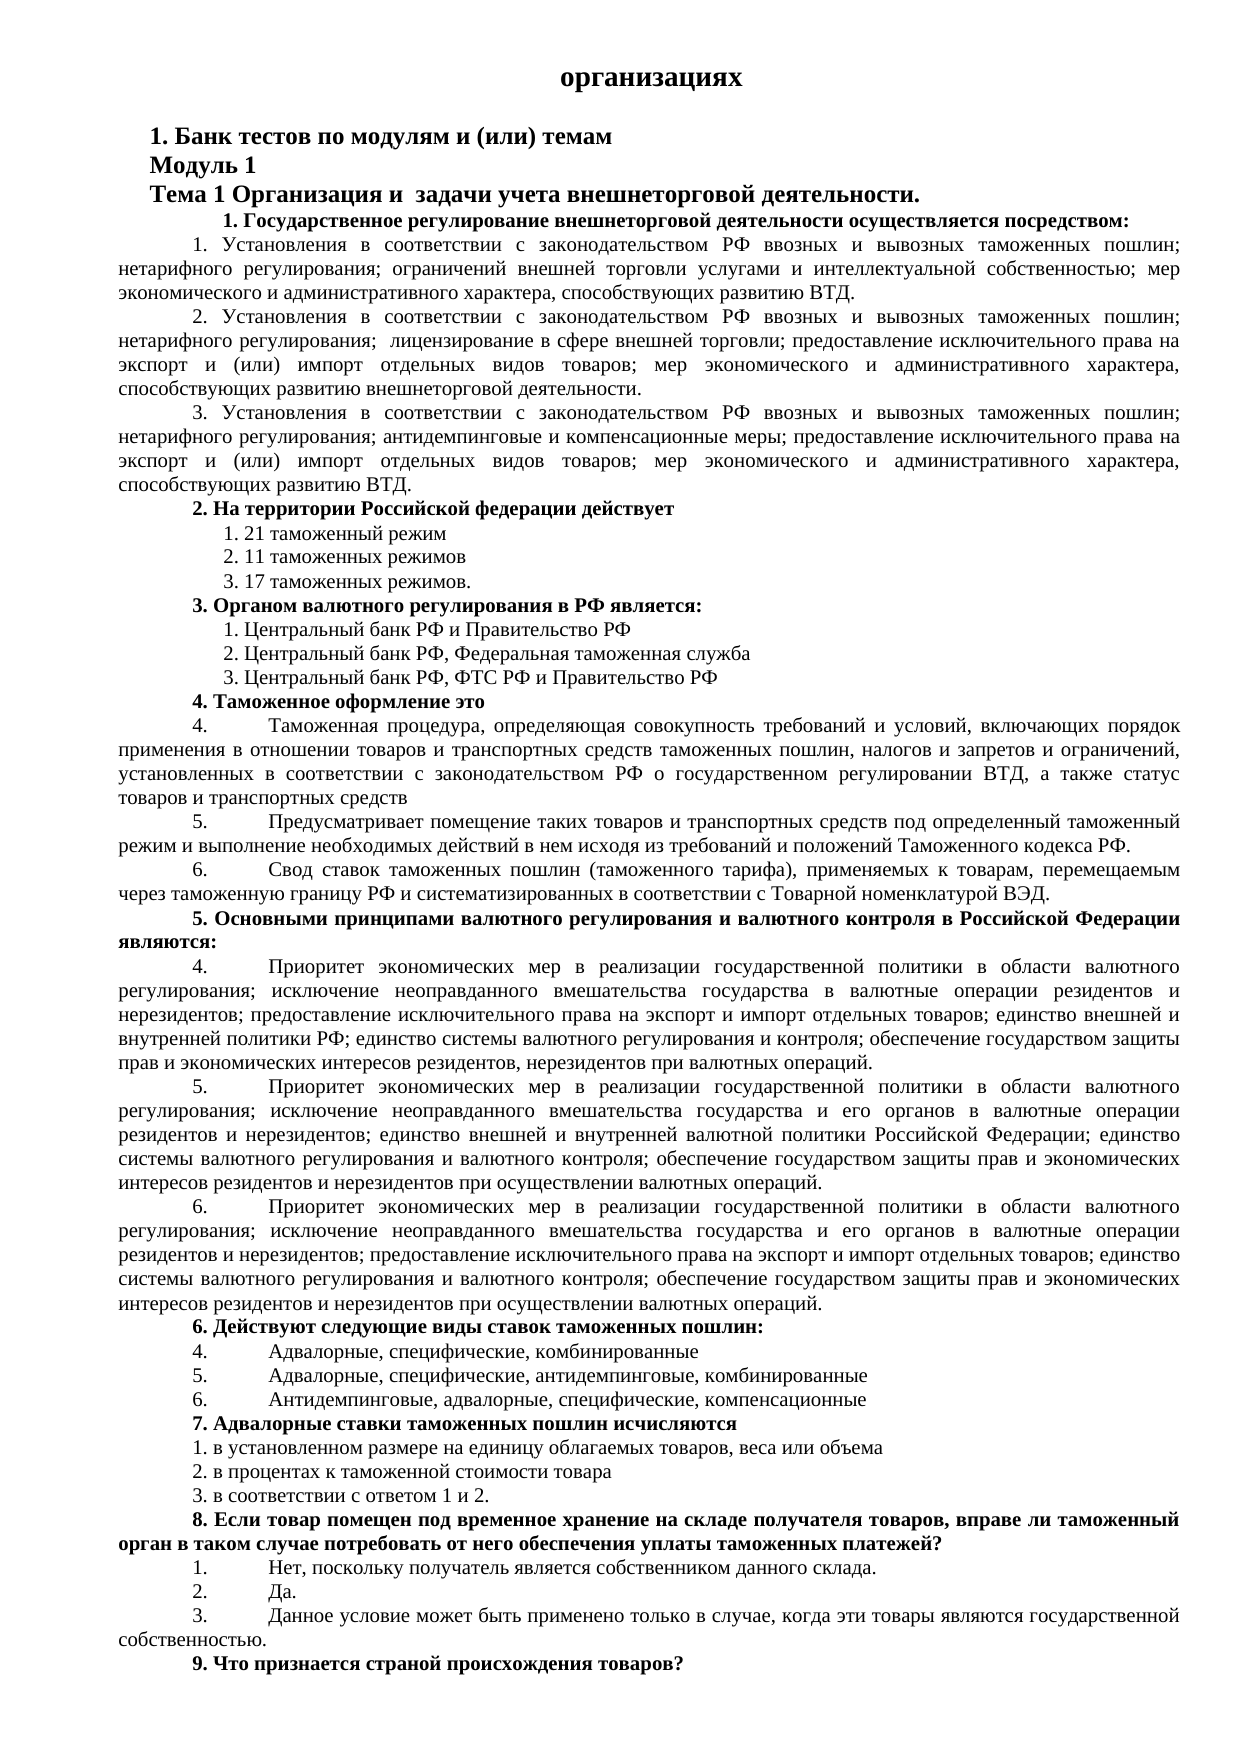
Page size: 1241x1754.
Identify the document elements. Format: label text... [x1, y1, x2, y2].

list Антидемпинговые, адвалорные, специфические, компенсационные [118, 1387, 1181, 1411]
list Нет, поскольку получатель является собственником данного склада. [118, 1555, 1181, 1579]
text 9. Что признается страной происхождения товаров? [118, 1651, 1181, 1675]
list Адвалорные, специфические, комбинированные [118, 1338, 1181, 1363]
text 1. 21 таможенный режим [192, 520, 1181, 544]
text 3. Центральный банк РФ, ФТС РФ и Правительство РФ [192, 665, 1181, 689]
list Свод ставок таможенных пошлин (таможенного тарифа), применяемых к товарам, перемещаемым через таможенную границу РФ и систематизированных в соответствии с Товарной номенклатурой ВЭД. [118, 857, 1181, 905]
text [118, 59, 1184, 93]
text 3. 17 таможенных режимов. [192, 568, 1181, 593]
text 1. Установления в соответствии с законодательством РФ ввозных и вывозных таможенных пошлин; нетарифного регулирования; ограничений внешней торговли услугами и интеллектуальной собственностью; мер экономического и административного характера, способствующих развитию ВТД. [118, 232, 1181, 304]
list Данное условие может быть применено только в случае, когда эти товары являются государственной собственностью. [118, 1603, 1181, 1651]
list Приоритет экономических мер в реализации государственной политики в области валютного регулирования; исключение неоправданного вмешательства государства и его органов в валютные операции резидентов и нерезидентов; единство внешней и внутренней валютной политики Российской Федерации; единство системы валютного регулирования и валютного контроля; обеспечение государством защиты прав и экономических интересов резидентов и нерезидентов при осуществлении валютных операций. [118, 1074, 1181, 1194]
text 8. Если товар помещен под временное хранение на складе получателя товаров, вправе ли таможенный орган в таком случае потребовать от него обеспечения уплаты таможенных платежей? [118, 1507, 1181, 1555]
text 1. Банк тестов по модулям и (или) темам [118, 121, 1181, 150]
text 7. Адвалорные ставки таможенных пошлин исчисляются [118, 1411, 1181, 1435]
list Приоритет экономических мер в реализации государственной политики в области валютного регулирования; исключение неоправданного вмешательства государства в валютные операции резидентов и нерезидентов; предоставление исключительного права на экспорт и импорт отдельных товаров; единство внешней и внутренней политики РФ; единство системы валютного регулирования и контроля; обеспечение государством защиты прав и экономических интересов резидентов, нерезидентов при валютных операций. [118, 953, 1181, 1074]
text 5. Основными принципами валютного регулирования и валютного контроля в Российской Федерации являются: [118, 905, 1181, 953]
list Адвалорные, специфические, антидемпинговые, комбинированные [118, 1363, 1181, 1387]
text 2. в процентах к таможенной стоимости товара [118, 1459, 1181, 1483]
text 3. Органом валютного регулирования в РФ является: [118, 593, 1181, 617]
text 3. в соответствии с ответом 1 и 2. [118, 1483, 1181, 1507]
list Приоритет экономических мер в реализации государственной политики в области валютного регулирования; исключение неоправданного вмешательства государства и его органов в валютные операции резидентов и нерезидентов; предоставление исключительного права на экспорт и импорт отдельных товаров; единство системы валютного регулирования и валютного контроля; обеспечение государством защиты прав и экономических интересов резидентов и нерезидентов при осуществлении валютных операций. [118, 1194, 1181, 1314]
text Тема 1 Организация и задачи учета внешнеторговой деятельности. [118, 179, 1181, 208]
text 2. Установления в соответствии с законодательством РФ ввозных и вывозных таможенных пошлин; нетарифного регулирования; лицензирование в сфере внешней торговли; предоставление исключительного права на экспорт и (или) импорт отдельных видов товаров; мер экономического и административного характера, способствующих развитию внешнеторговой деятельности. [118, 304, 1181, 400]
text 6. Действуют следующие виды ставок таможенных пошлин: [118, 1314, 1181, 1338]
text 2. Центральный банк РФ, Федеральная таможенная служба [192, 641, 1181, 665]
list Таможенная процедура, определяющая совокупность требований и условий, включающих порядок применения в отношении товаров и транспортных средств таможенных пошлин, налогов и запретов и ограничений, установленных в соответствии с законодательством РФ о государственном регулировании ВТД, а также статус товаров и транспортных средств [118, 713, 1181, 809]
text 3. Установления в соответствии с законодательством РФ ввозных и вывозных таможенных пошлин; нетарифного регулирования; антидемпинговые и компенсационные меры; предоставление исключительного права на экспорт и (или) импорт отдельных видов товаров; мер экономического и административного характера, способствующих развитию ВТД. [118, 400, 1181, 496]
text 1. в установленном размере на единицу облагаемых товаров, веса или объема [118, 1435, 1181, 1459]
text 2. 11 таможенных режимов [192, 544, 1181, 568]
text 2. На территории Российской федерации действует [118, 496, 1181, 520]
text 1. Государственное регулирование внешнеторговой деятельности осуществляется посредством: [118, 208, 1181, 232]
list Да. [118, 1579, 1181, 1603]
text Модуль 1 [118, 150, 1181, 179]
list Предусматривает помещение таких товаров и транспортных средств под определенный таможенный режим и выполнение необходимых действий в нем исходя из требований и положений Таможенного кодекса РФ. [118, 809, 1181, 857]
text 4. Таможенное оформление это [118, 689, 1181, 713]
text 1. Центральный банк РФ и Правительство РФ [192, 617, 1181, 641]
